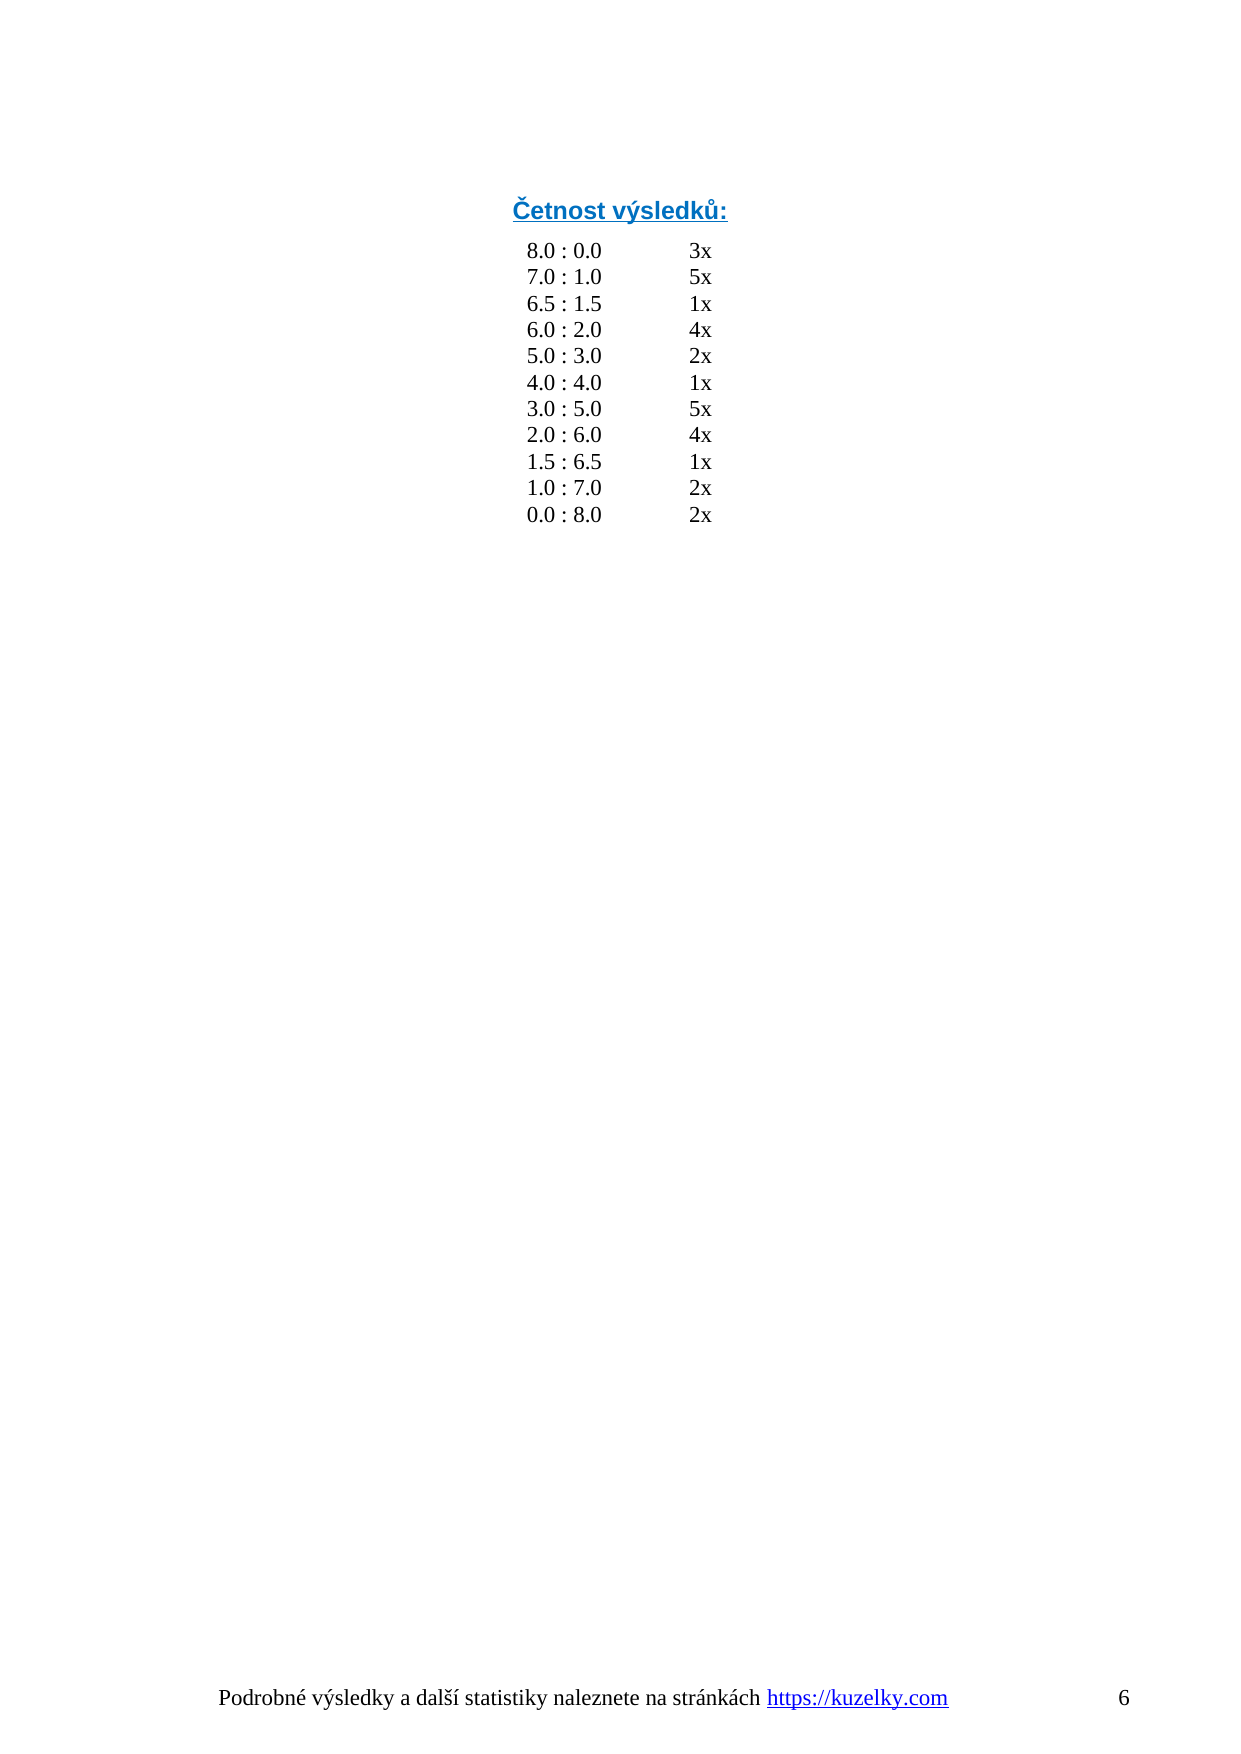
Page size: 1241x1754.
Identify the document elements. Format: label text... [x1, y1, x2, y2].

text 4.0 : 4.0 1x [106, 369, 1134, 395]
text Četnost výsledků: [94, 196, 1145, 224]
text 5.0 : 3.0 2x [106, 342, 1134, 369]
text 0.0 : 8.0 2x [106, 501, 1134, 527]
text 7.0 : 1.0 5x [106, 263, 1134, 290]
text 1.5 : 6.5 1x [106, 448, 1134, 474]
text 6.0 : 2.0 4x [106, 316, 1134, 342]
text 2.0 : 6.0 4x [106, 422, 1134, 448]
text 8.0 : 0.0 3x [106, 237, 1134, 263]
text 1.0 : 7.0 2x [106, 474, 1134, 501]
text 6.5 : 1.5 1x [106, 290, 1134, 316]
text 3.0 : 5.0 5x [106, 395, 1134, 422]
